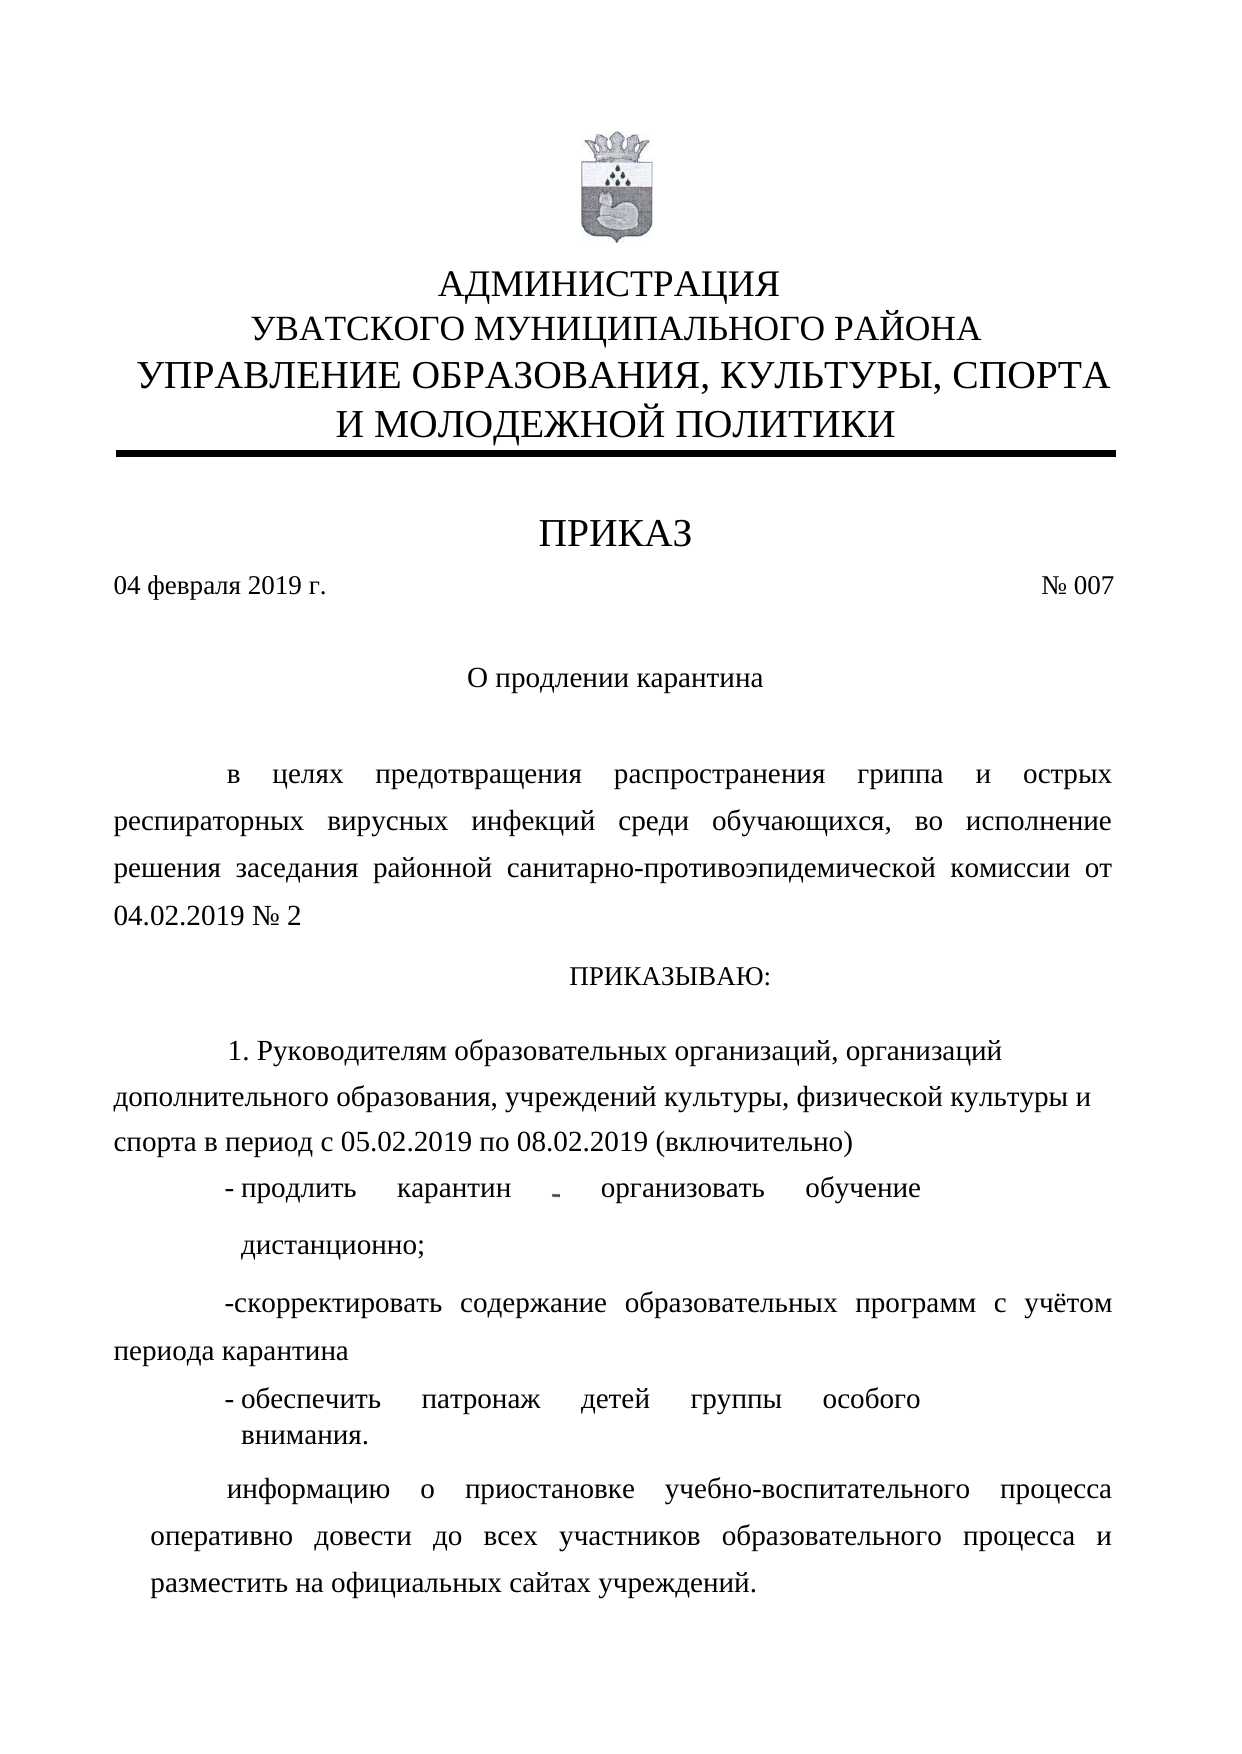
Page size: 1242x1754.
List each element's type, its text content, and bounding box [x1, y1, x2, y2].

text 04 февраля 2019 г. № 007 [113, 569, 1114, 600]
text ПРИКАЗ [117, 509, 1113, 555]
text в целях предотвращения распространения гриппа и острых респираторных вирусных инфекций среди обучающихся, во исполнение решения заседания районной санитарно-противоэпидемической комиссии от 04.02.2019 № 2 [113, 756, 1113, 931]
text информацию о приостановке учебно-воспитательного процесса оперативно довести до всех участников образовательного процесса и разместить на официальных сайтах учреждений. [150, 1471, 1113, 1599]
text И МОЛОДЕЖНОЙ ПОЛИТИКИ [117, 401, 1114, 446]
text -скорректировать содержание образовательных программ с учётом периода карантина [113, 1286, 1113, 1366]
text АДМИНИСТРАЦИЯ [113, 261, 1104, 304]
picture [551, 1193, 560, 1198]
text ПРИКАЗЫВАЮ: [226, 959, 1114, 991]
picture [581, 131, 653, 243]
text УПРАВЛЕНИЕ ОБРАЗОВАНИЯ, КУЛЬТУРЫ, СПОРТА [136, 352, 1114, 397]
text О продлении карантина [116, 660, 1114, 693]
list обеспечить патронаж детей группы особого внимания. [224, 1381, 921, 1450]
list продлить карантин организовать обучение дистанционно; [224, 1170, 921, 1261]
text УВАТСКОГО МУНИЦИПАЛЬНОГО РАЙОНА [118, 307, 1114, 348]
text 1. Руководителям образовательных организаций, организаций дополнительного образования, учреждений культуры, физической культуры и спорта в период с 05.02.2019 по 08.02.2019 (включительно) [113, 1033, 1114, 1158]
